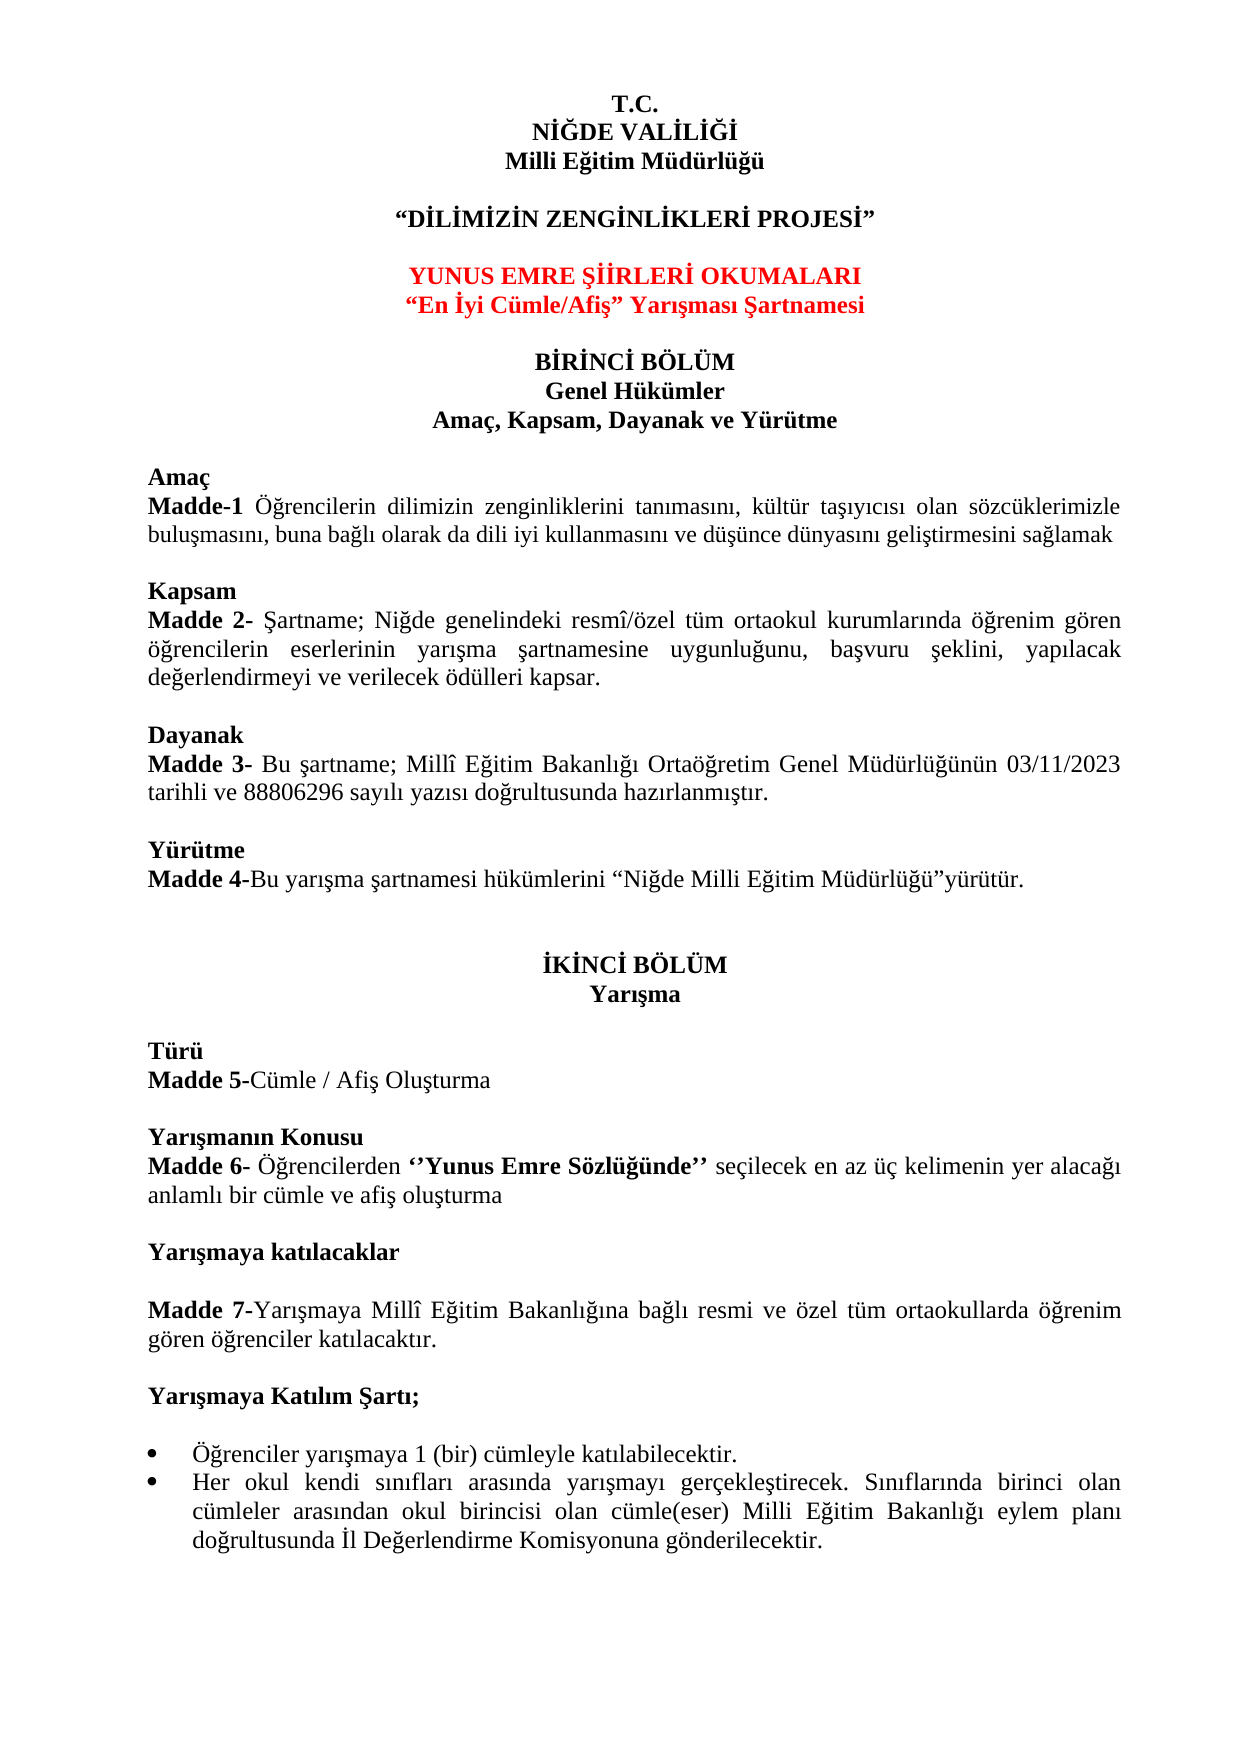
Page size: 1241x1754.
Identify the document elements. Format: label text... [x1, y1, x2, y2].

text Madde 7-Yarışmaya Millî Eğitim Bakanlığına bağlı resmi ve özel tüm ortaokullarda öğrenim gören öğrenciler katılacaktır. [148, 1295, 1122, 1352]
text Genel Hükümler [148, 376, 1122, 405]
text Yürütme [148, 835, 1122, 864]
list Her okul kendi sınıfları arasında yarışmayı gerçekleştirecek. Sınıflarında birinci olan cümleler arasından okul birincisi olan cümle(eser) Milli Eğitim Bakanlığı eylem planı doğrultusunda İl Değerlendirme Komisyonuna gönderilecektir. [148, 1467, 1122, 1554]
text Amaç, Kapsam, Dayanak ve Yürütme [148, 405, 1122, 434]
text BİRİNCİ BÖLÜM [148, 347, 1122, 376]
text “En İyi Cümle/Afiş” Yarışması Şartnamesi [148, 290, 1122, 319]
text YUNUS EMRE ŞİİRLERİ OKUMALARI [148, 261, 1122, 290]
text Madde 3- Bu şartname; Millî Eğitim Bakanlığı Ortaöğretim Genel Müdürlüğünün 03/11/2023 tarihli ve 88806296 sayılı yazısı doğrultusunda hazırlanmıştır. [148, 749, 1122, 806]
text Yarışmaya katılacaklar [148, 1237, 1122, 1266]
text Yarışmaya Katılım Şartı; [148, 1381, 1122, 1410]
text NİĞDE VALİLİĞİ [148, 117, 1122, 146]
list Öğrenciler yarışmaya 1 (bir) cümleyle katılabilecektir. [148, 1439, 1122, 1467]
text Dayanak [148, 720, 1122, 749]
text Milli Eğitim Müdürlüğü [148, 146, 1122, 175]
text İKİNCİ BÖLÜM [148, 950, 1122, 979]
text Yarışma [148, 979, 1122, 1007]
text Kapsam [148, 576, 1122, 605]
text Madde 2- Şartname; Niğde genelindeki resmî/özel tüm ortaokul kurumlarında öğrenim gören öğrencilerin eserlerinin yarışma şartnamesine uygunluğunu, başvuru şeklini, yapılacak değerlendirmeyi ve verilecek ödülleri kapsar. [148, 605, 1122, 691]
text Amaç [148, 462, 1122, 491]
text “DİLİMİZİN ZENGİNLİKLERİ PROJESİ” [148, 204, 1122, 232]
text Yarışmanın Konusu [148, 1122, 1122, 1151]
text Madde 5-Cümle / Afiş Oluşturma [148, 1065, 1122, 1094]
text Madde 4-Bu yarışma şartnamesi hükümlerini “Niğde Milli Eğitim Müdürlüğü”yürütür. [148, 864, 1122, 892]
text T.C. [148, 89, 1122, 117]
text Madde-1 Öğrencilerin dilimizin zenginliklerini tanımasını, kültür taşıyıcısı olan sözcüklerimizle buluşmasını, buna bağlı olarak da dili iyi kullanmasını ve düşünce dünyasını geliştirmesini sağlamak [148, 491, 1122, 547]
text Türü [148, 1036, 1122, 1065]
text Madde 6- Öğrencilerden ‘’Yunus Emre Sözlüğünde’’ seçilecek en az üç kelimenin yer alacağı anlamlı bir cümle ve afiş oluşturma [148, 1151, 1122, 1209]
